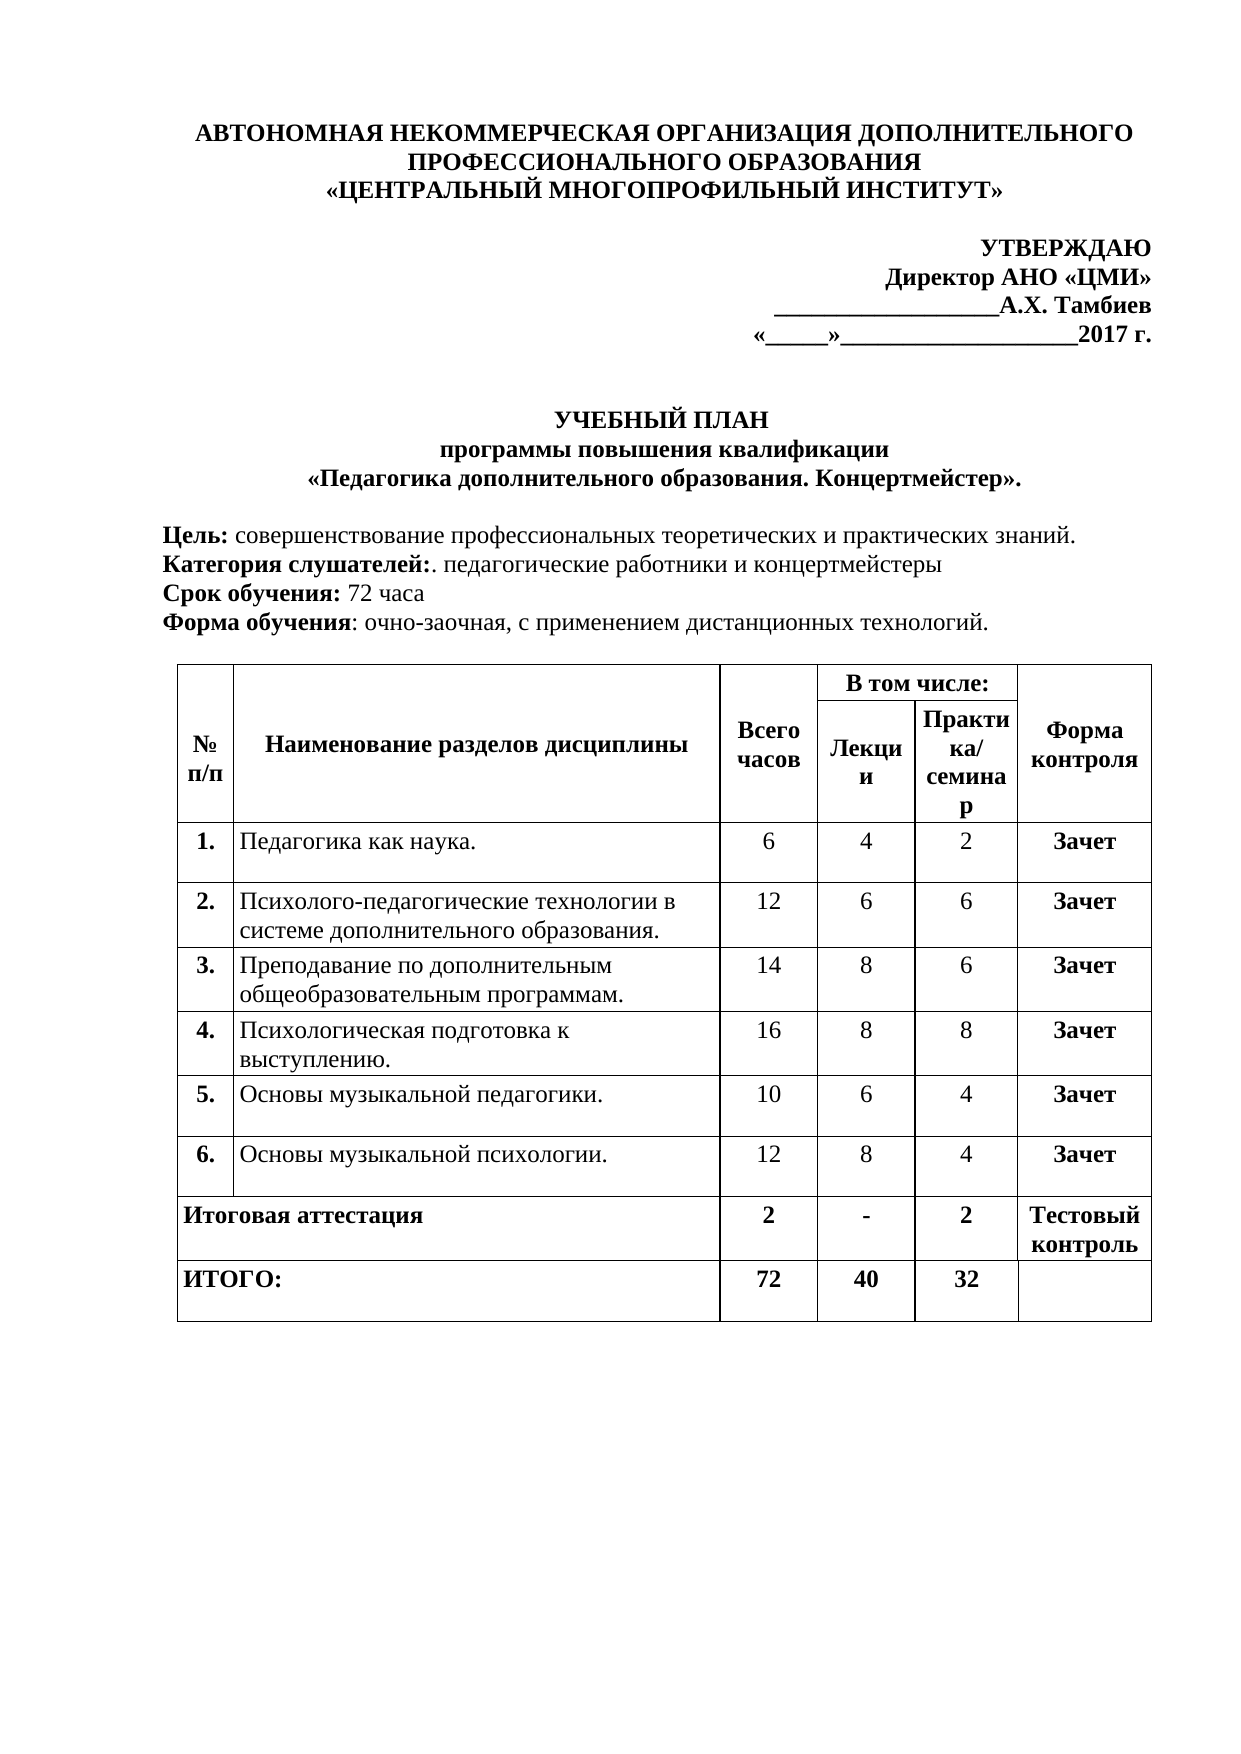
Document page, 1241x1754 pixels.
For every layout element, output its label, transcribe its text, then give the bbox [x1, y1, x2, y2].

table_header Наименование разделов дисциплины [234, 665, 719, 822]
table_cell Итоговая аттестация [178, 1197, 719, 1260]
table_header Всего часов [721, 665, 817, 822]
table_cell 6 [818, 1076, 914, 1136]
text «Педагогика дополнительного образования. Концертмейстер». [177, 463, 1152, 492]
table_header Форма контроля [1018, 665, 1151, 822]
table_cell 8 [916, 1012, 1017, 1075]
table_cell ИТОГО: [178, 1261, 719, 1321]
table_cell - [818, 1197, 914, 1260]
table_cell Практика/ семинар [916, 701, 1017, 822]
text УТВЕРЖДАЮ [177, 233, 1152, 262]
table_cell Основы музыкальной психологии. [234, 1137, 719, 1196]
table_cell 32 [916, 1261, 1018, 1321]
table_cell 4 [916, 1076, 1017, 1136]
table_cell 6 [721, 823, 817, 882]
table_cell 2 [721, 1197, 817, 1260]
text «ЦЕНТРАЛЬНЫЙ МНОГОПРОФИЛЬНЫЙ ИНСТИТУТ» [177, 176, 1152, 204]
table_cell 5. [178, 1076, 233, 1136]
table_cell 3. [178, 948, 233, 1011]
table_cell 8 [818, 948, 914, 1011]
text Срок обучения: 72 часа [162, 578, 1152, 607]
table_cell 14 [721, 948, 817, 1011]
text __________________А.Х. Тамбиев [177, 291, 1152, 319]
text Форма обучения: очно-заочная, с применением дистанционных технологий. [162, 607, 1152, 636]
table_cell 12 [721, 1137, 817, 1196]
table_cell 4. [178, 1012, 233, 1075]
table_cell [1019, 1261, 1151, 1321]
table_cell 4 [916, 1137, 1017, 1196]
table_cell Лекции [818, 701, 914, 822]
table_cell Тестовый контроль [1018, 1197, 1151, 1260]
table_cell Зачет [1018, 1012, 1151, 1075]
table_cell Зачет [1018, 1137, 1151, 1196]
text Директор АНО «ЦМИ» [177, 262, 1152, 291]
table_cell 6 [916, 883, 1017, 947]
table_cell Зачет [1018, 823, 1151, 882]
table_cell 10 [721, 1076, 817, 1136]
table_cell 12 [721, 883, 817, 947]
table_cell Педагогика как наука. [234, 823, 719, 882]
table_cell 8 [818, 1012, 914, 1075]
table_cell Психологическая подготовка к выступлению. [234, 1012, 719, 1075]
table_cell 72 [721, 1261, 817, 1321]
table_cell 2 [916, 823, 1017, 882]
text Цель: совершенствование профессиональных теоретических и практических знаний. [162, 521, 1152, 549]
table_cell Основы музыкальной педагогики. [234, 1076, 719, 1136]
table_cell 1. [178, 823, 233, 882]
table_cell 6 [818, 883, 914, 947]
text АВТОНОМНАЯ НЕКОММЕРЧЕСКАЯ ОРГАНИЗАЦИЯ ДОПОЛНИТЕЛЬНОГО ПРОФЕССИОНАЛЬНОГО ОБРАЗОВАНИЯ [177, 118, 1152, 176]
table_cell 6. [178, 1137, 233, 1196]
table_cell 2. [178, 883, 233, 947]
table_cell 4 [818, 823, 914, 882]
table_cell 40 [818, 1261, 914, 1321]
table_cell 2 [916, 1197, 1017, 1260]
text УЧЕБНЫЙ ПЛАН [177, 406, 1152, 434]
table_cell 16 [721, 1012, 817, 1075]
table_cell 6 [916, 948, 1017, 1011]
table_cell Зачет [1018, 1076, 1151, 1136]
table_cell Зачет [1018, 948, 1151, 1011]
table_cell Зачет [1018, 883, 1151, 947]
table_header № п/п [178, 665, 233, 822]
text «_____»___________________2017 г. [177, 319, 1152, 348]
table_cell Преподавание по дополнительным общеобразовательным программам. [234, 948, 719, 1011]
text программы повышения квалификации [177, 434, 1152, 463]
table_cell 8 [818, 1137, 914, 1196]
table_cell Психолого-педагогические технологии в системе дополнительного образования. [234, 883, 719, 947]
text Категория слушателей:. педагогические работники и концертмейстеры [162, 549, 1152, 578]
table_header В том числе: [818, 665, 1017, 700]
